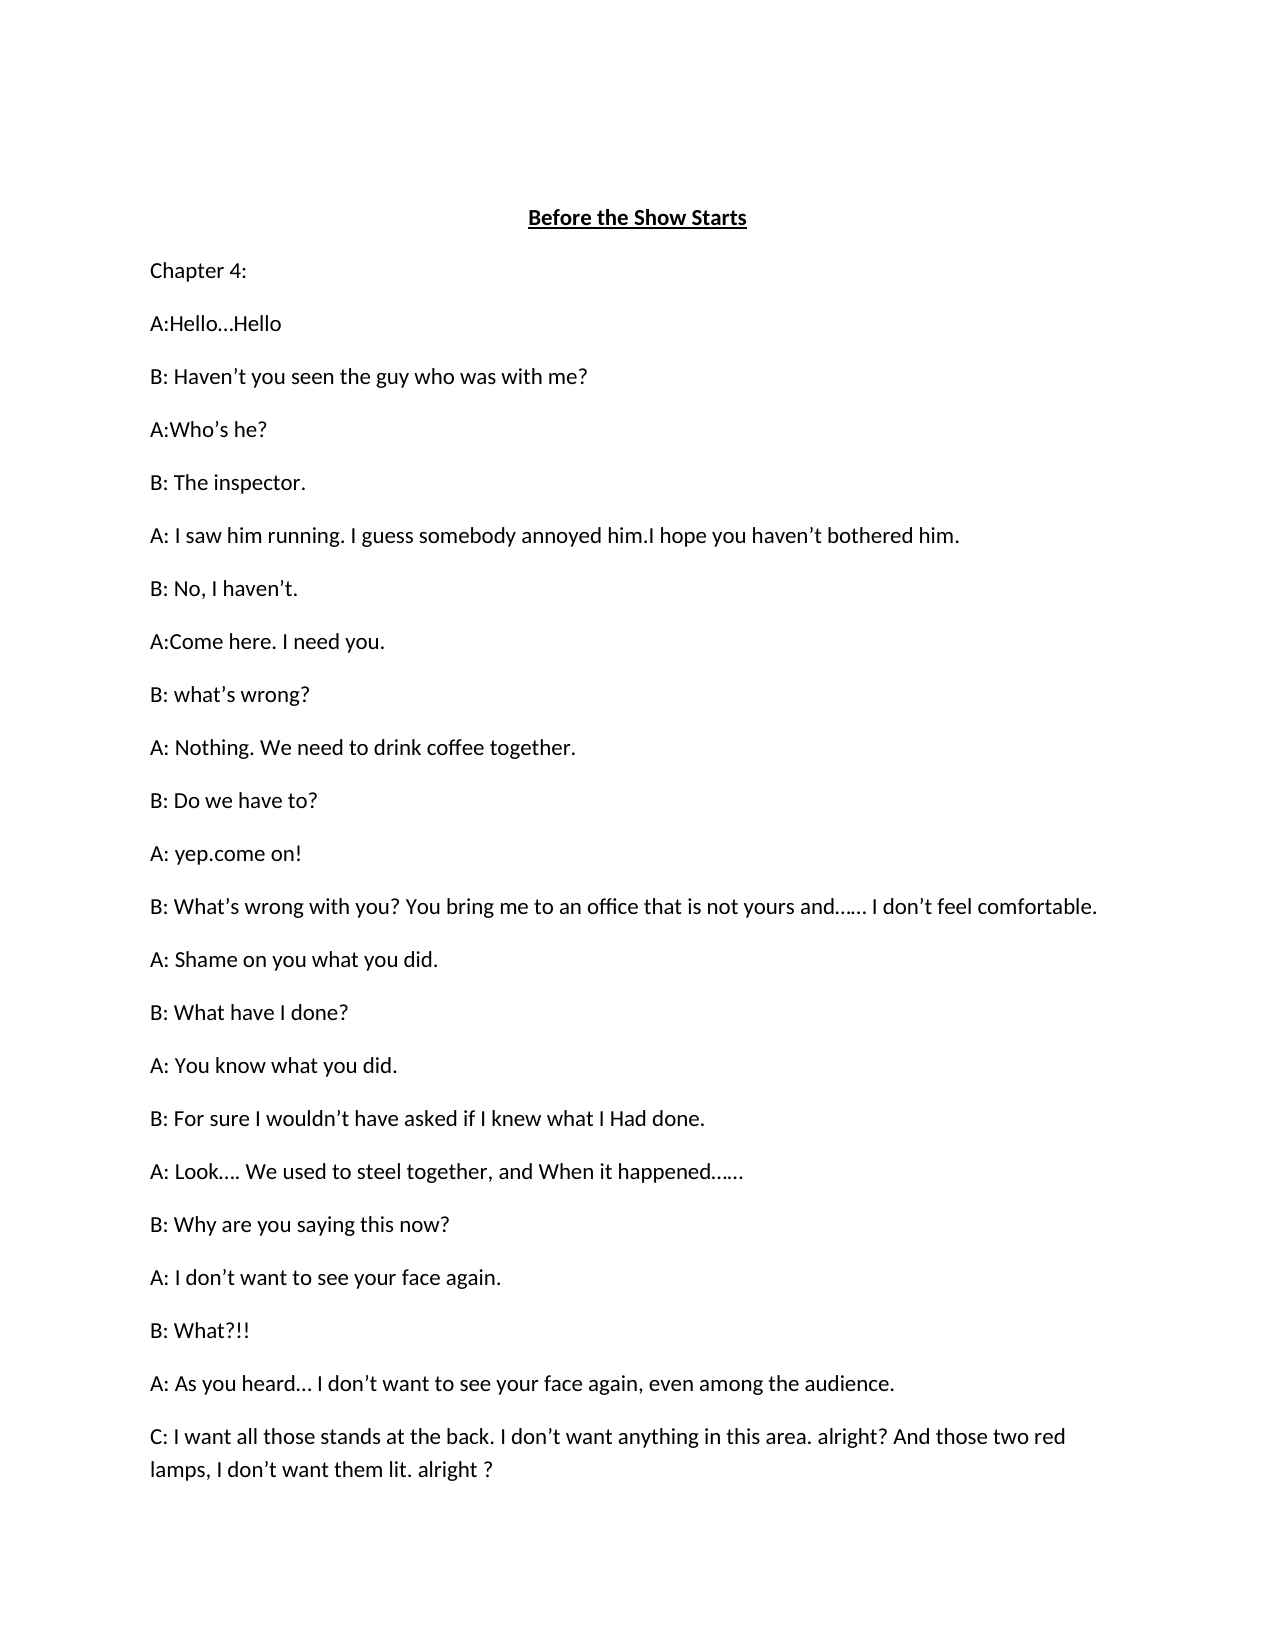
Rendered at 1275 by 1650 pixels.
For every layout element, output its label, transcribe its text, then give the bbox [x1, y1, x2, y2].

text B: Why are you saying this now? [150, 1210, 1125, 1238]
text B: No, I haven’t. [150, 574, 1125, 602]
text Before the Show Starts [150, 203, 1125, 231]
text A:Come here. I need you. [150, 627, 1125, 655]
text A: Look…. We used to steel together, and When it happened…… [150, 1157, 1125, 1185]
text B: What have I done? [150, 998, 1125, 1026]
text Chapter 4: [150, 256, 1125, 284]
text B: For sure I wouldn’t have asked if I knew what I Had done. [150, 1104, 1125, 1132]
text B: What’s wrong with you? You bring me to an office that is not yours and…… I don’t feel comfortable. [150, 892, 1125, 920]
text A: yep.come on! [150, 839, 1125, 867]
text B: Do we have to? [150, 786, 1125, 814]
text B: Haven’t you seen the guy who was with me? [150, 362, 1125, 390]
text C: I want all those stands at the back. I don’t want anything in this area. alright? And those two red lamps, I don’t want them lit. alright ? [150, 1422, 1125, 1483]
text B: what’s wrong? [150, 680, 1125, 708]
text B: What?!! [150, 1316, 1125, 1344]
text A: I saw him running. I guess somebody annoyed him.I hope you haven’t bothered him. [150, 521, 1125, 549]
text A: Nothing. We need to drink coffee together. [150, 733, 1125, 761]
text A: Shame on you what you did. [150, 945, 1125, 973]
text A:Hello…Hello [150, 309, 1125, 337]
text A: I don’t want to see your face again. [150, 1263, 1125, 1291]
text A: As you heard… I don’t want to see your face again, even among the audience. [150, 1369, 1125, 1397]
text B: The inspector. [150, 468, 1125, 496]
text A:Who’s he? [150, 415, 1125, 443]
text A: You know what you did. [150, 1051, 1125, 1079]
